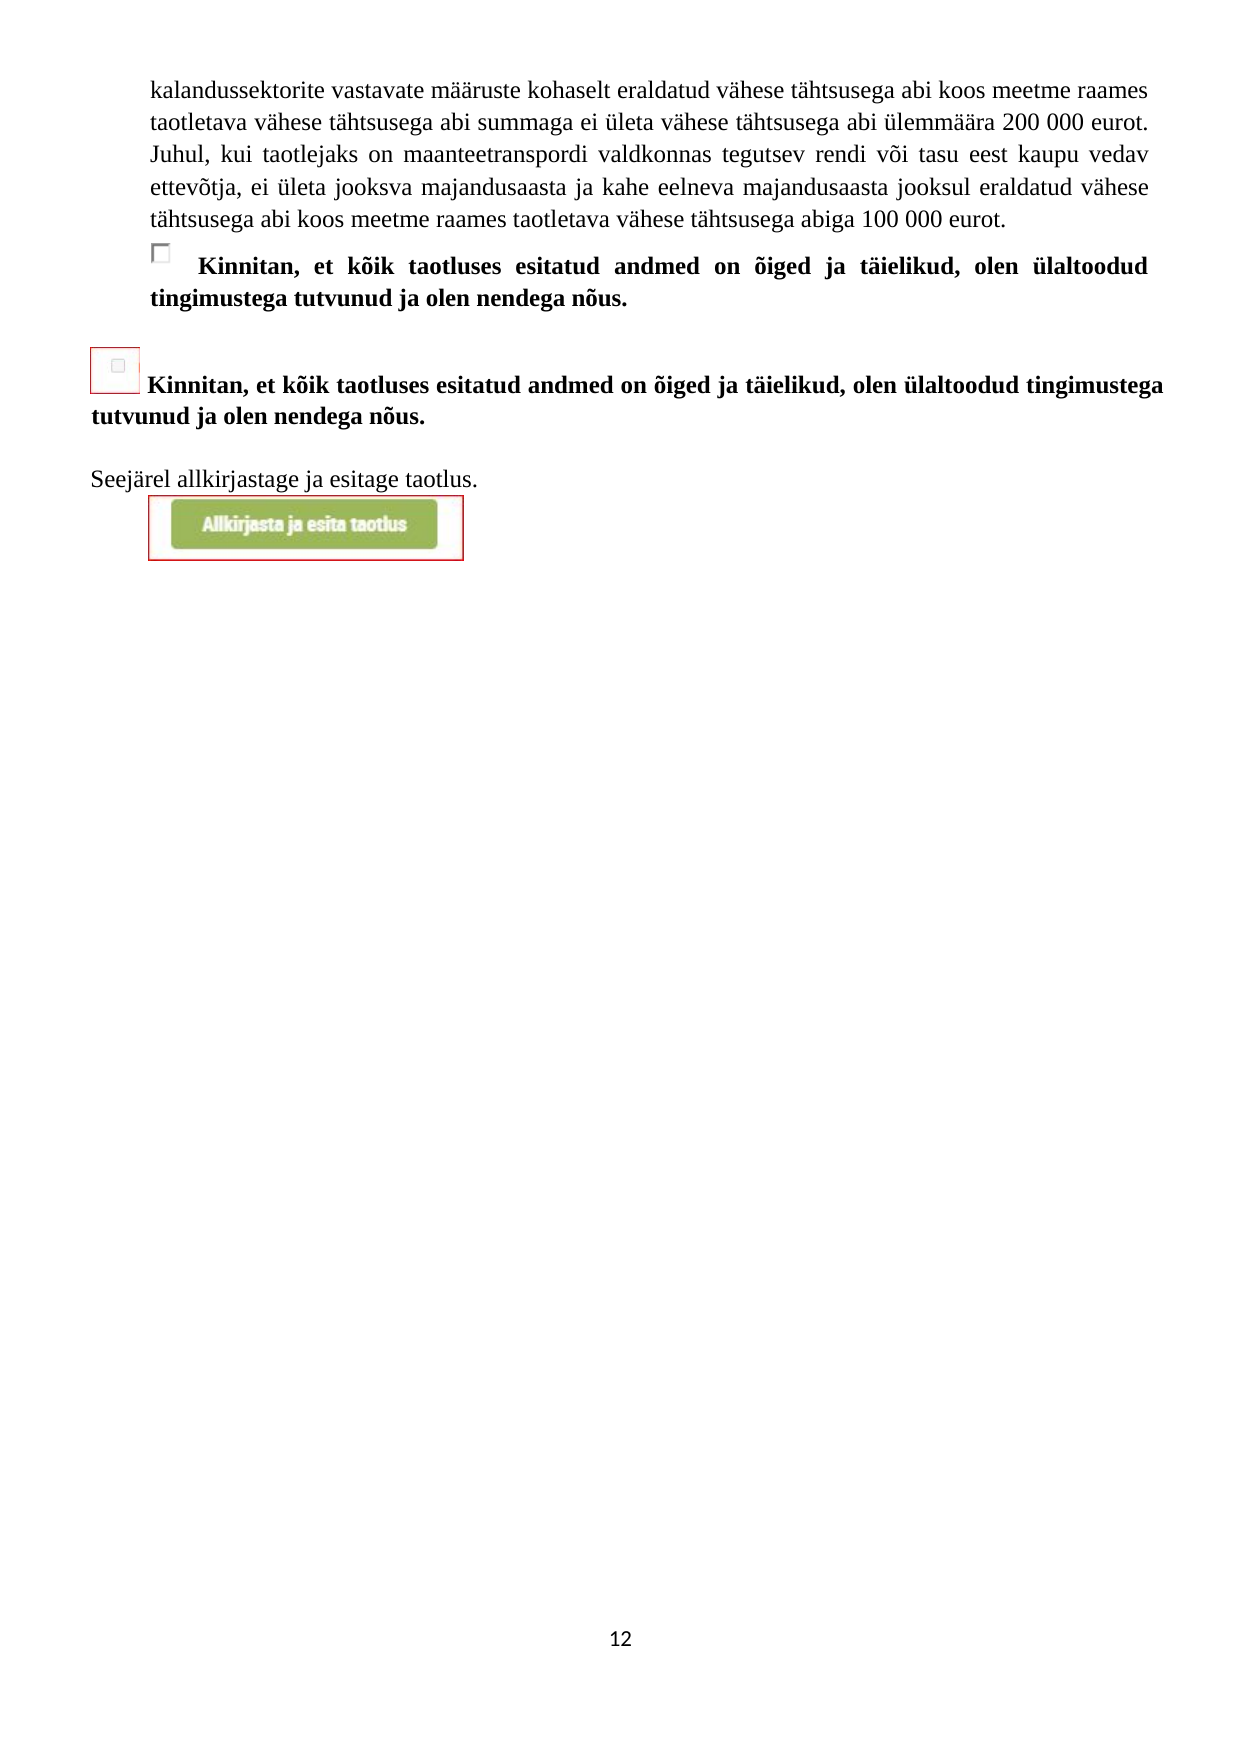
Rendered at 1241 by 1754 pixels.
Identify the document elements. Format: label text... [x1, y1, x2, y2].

text Seejärel allkirjastage ja esitage taotlus. [90, 464, 1165, 492]
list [112, 75, 1149, 232]
text Kinnitan, et kõik taotluses esitatud andmed on õiged ja täielikud, olen ülaltoodud tingimustega tutvunud ja olen nendega nõus. [90, 347, 1165, 430]
text Kinnitan, et kõik taotluses esitatud andmed on õiged ja täielikud, olen ülaltoodud tingimustega tutvunud ja olen nendega nõus. [150, 236, 1149, 312]
picture [148, 495, 464, 561]
picture [90, 347, 140, 394]
